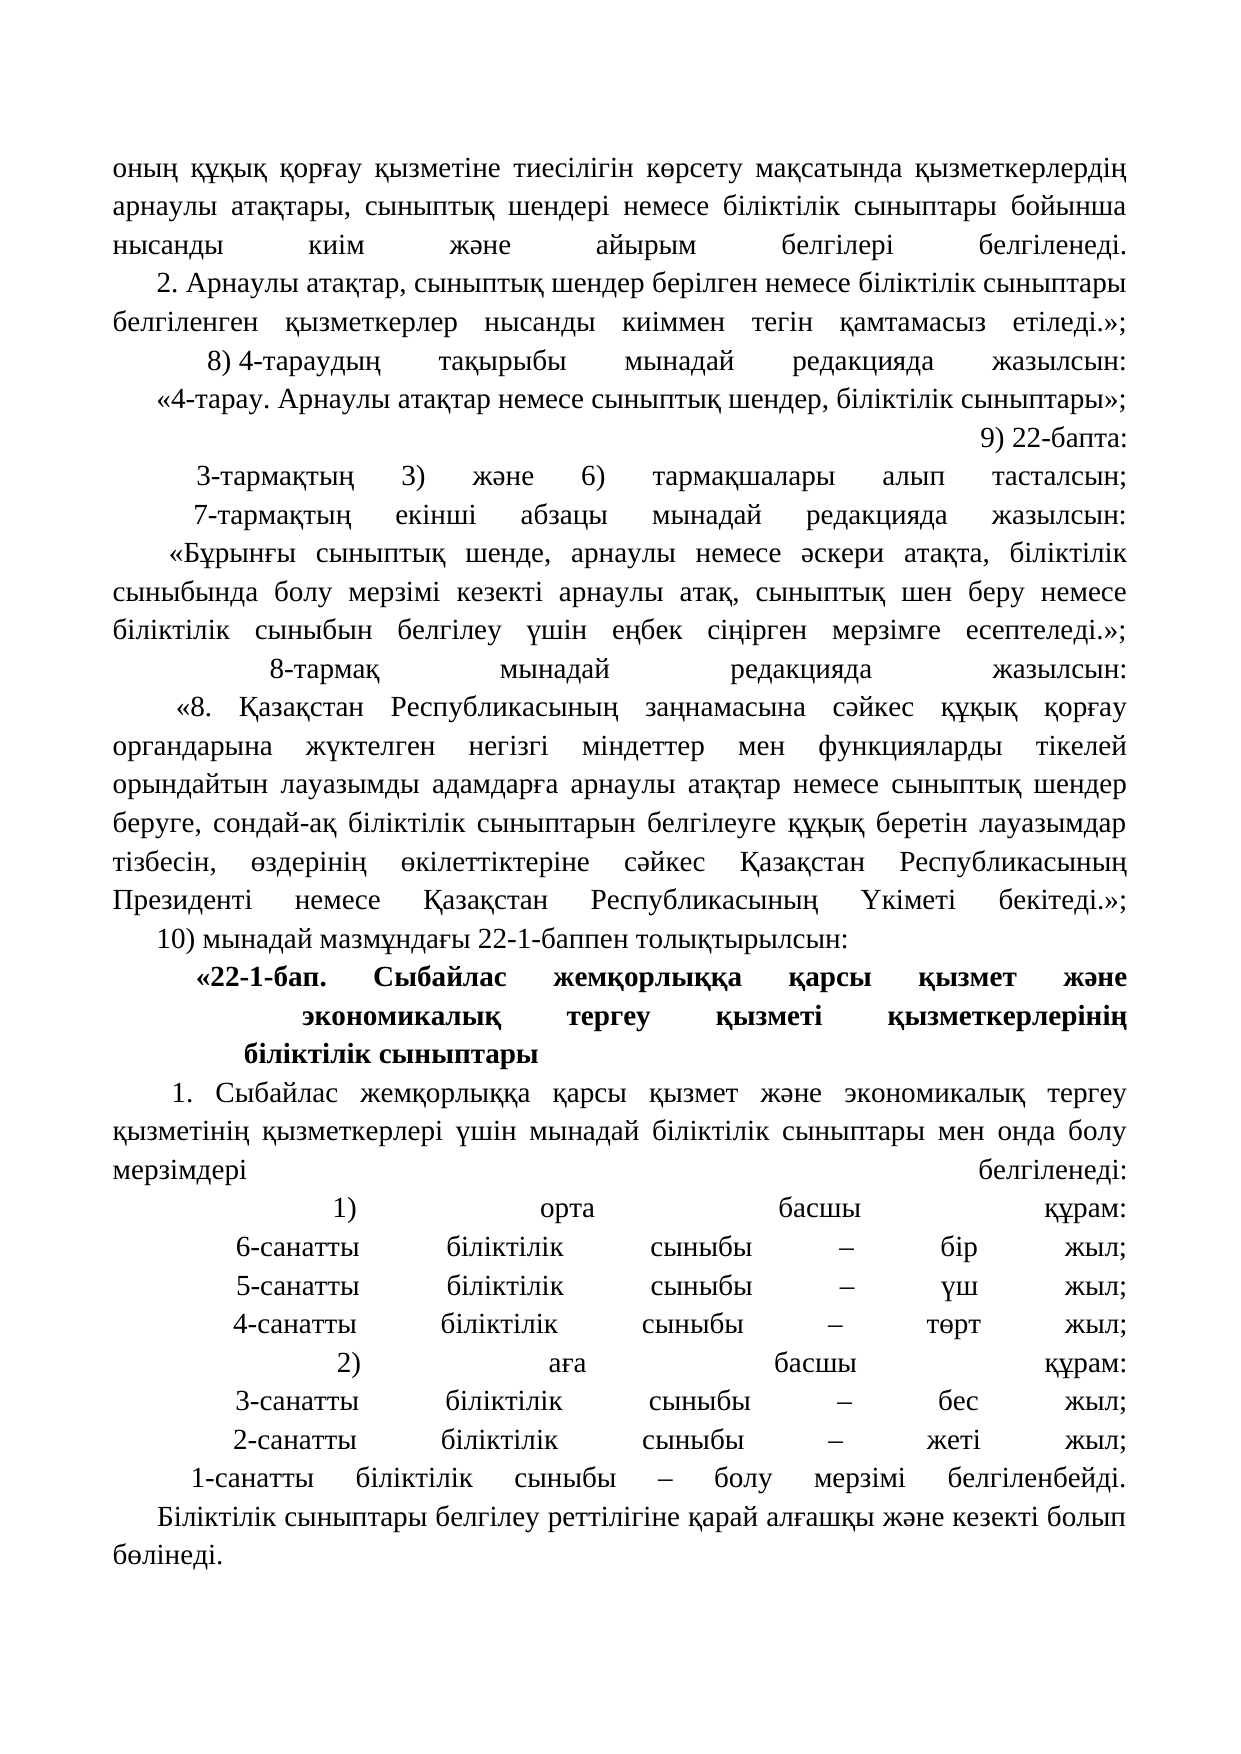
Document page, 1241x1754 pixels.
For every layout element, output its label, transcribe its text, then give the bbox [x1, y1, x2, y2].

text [112, 1075, 1128, 1571]
text «22-1-бап. Сыбайлас жемқорлыққа қарсы қызмет және экономикалық тергеу қызметі қызметкерлерінің біліктілік сыныптары [112, 959, 1128, 1070]
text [112, 150, 1128, 954]
